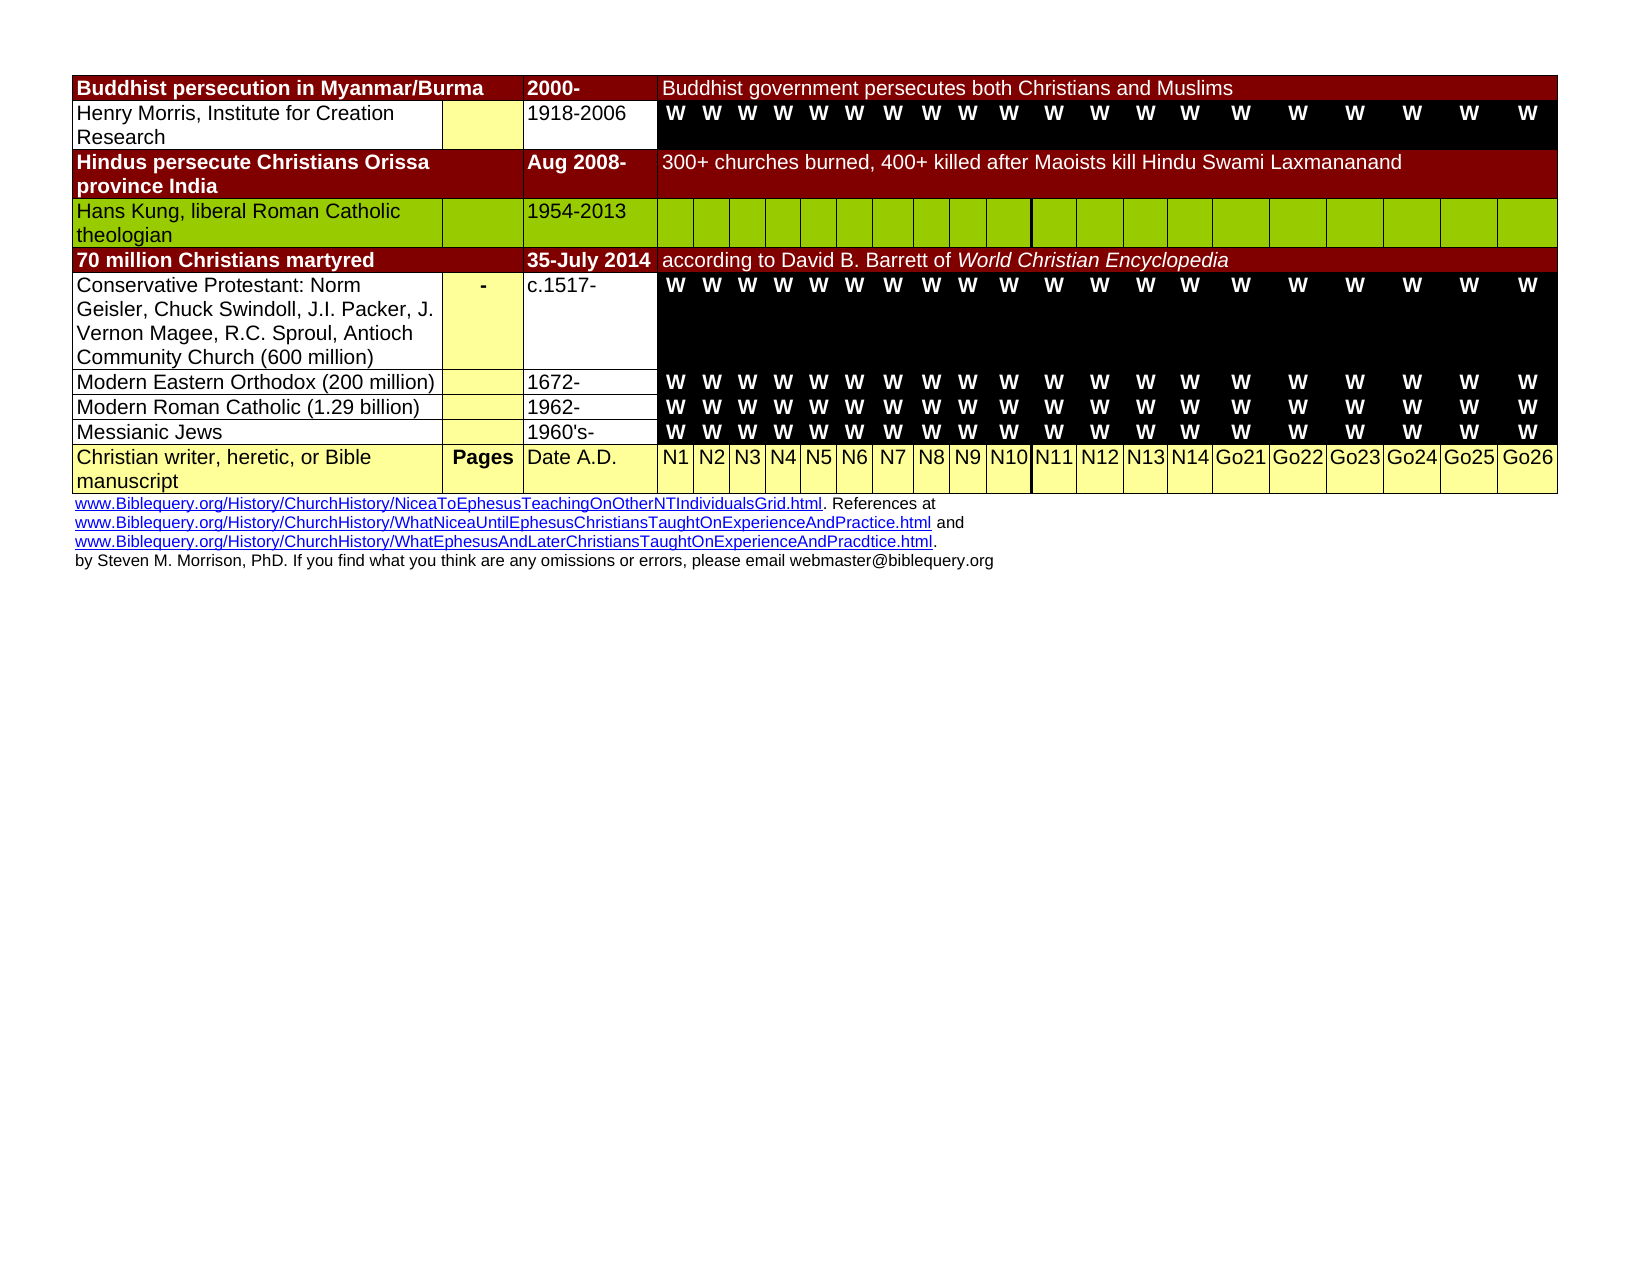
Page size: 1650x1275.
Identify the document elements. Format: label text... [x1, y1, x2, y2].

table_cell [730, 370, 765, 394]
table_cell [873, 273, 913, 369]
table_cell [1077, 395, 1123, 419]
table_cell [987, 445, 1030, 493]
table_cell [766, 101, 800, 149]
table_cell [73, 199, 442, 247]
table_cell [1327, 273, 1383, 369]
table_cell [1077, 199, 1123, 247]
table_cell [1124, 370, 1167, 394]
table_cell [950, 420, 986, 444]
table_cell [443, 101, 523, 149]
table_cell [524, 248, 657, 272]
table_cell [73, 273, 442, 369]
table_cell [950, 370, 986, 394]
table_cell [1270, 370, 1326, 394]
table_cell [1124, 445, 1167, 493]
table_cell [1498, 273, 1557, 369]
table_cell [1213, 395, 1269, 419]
text by Steven M. Morrison, PhD. If you find what you think are any omissions or errors, please email webmaster@biblequery.org [75, 551, 1575, 570]
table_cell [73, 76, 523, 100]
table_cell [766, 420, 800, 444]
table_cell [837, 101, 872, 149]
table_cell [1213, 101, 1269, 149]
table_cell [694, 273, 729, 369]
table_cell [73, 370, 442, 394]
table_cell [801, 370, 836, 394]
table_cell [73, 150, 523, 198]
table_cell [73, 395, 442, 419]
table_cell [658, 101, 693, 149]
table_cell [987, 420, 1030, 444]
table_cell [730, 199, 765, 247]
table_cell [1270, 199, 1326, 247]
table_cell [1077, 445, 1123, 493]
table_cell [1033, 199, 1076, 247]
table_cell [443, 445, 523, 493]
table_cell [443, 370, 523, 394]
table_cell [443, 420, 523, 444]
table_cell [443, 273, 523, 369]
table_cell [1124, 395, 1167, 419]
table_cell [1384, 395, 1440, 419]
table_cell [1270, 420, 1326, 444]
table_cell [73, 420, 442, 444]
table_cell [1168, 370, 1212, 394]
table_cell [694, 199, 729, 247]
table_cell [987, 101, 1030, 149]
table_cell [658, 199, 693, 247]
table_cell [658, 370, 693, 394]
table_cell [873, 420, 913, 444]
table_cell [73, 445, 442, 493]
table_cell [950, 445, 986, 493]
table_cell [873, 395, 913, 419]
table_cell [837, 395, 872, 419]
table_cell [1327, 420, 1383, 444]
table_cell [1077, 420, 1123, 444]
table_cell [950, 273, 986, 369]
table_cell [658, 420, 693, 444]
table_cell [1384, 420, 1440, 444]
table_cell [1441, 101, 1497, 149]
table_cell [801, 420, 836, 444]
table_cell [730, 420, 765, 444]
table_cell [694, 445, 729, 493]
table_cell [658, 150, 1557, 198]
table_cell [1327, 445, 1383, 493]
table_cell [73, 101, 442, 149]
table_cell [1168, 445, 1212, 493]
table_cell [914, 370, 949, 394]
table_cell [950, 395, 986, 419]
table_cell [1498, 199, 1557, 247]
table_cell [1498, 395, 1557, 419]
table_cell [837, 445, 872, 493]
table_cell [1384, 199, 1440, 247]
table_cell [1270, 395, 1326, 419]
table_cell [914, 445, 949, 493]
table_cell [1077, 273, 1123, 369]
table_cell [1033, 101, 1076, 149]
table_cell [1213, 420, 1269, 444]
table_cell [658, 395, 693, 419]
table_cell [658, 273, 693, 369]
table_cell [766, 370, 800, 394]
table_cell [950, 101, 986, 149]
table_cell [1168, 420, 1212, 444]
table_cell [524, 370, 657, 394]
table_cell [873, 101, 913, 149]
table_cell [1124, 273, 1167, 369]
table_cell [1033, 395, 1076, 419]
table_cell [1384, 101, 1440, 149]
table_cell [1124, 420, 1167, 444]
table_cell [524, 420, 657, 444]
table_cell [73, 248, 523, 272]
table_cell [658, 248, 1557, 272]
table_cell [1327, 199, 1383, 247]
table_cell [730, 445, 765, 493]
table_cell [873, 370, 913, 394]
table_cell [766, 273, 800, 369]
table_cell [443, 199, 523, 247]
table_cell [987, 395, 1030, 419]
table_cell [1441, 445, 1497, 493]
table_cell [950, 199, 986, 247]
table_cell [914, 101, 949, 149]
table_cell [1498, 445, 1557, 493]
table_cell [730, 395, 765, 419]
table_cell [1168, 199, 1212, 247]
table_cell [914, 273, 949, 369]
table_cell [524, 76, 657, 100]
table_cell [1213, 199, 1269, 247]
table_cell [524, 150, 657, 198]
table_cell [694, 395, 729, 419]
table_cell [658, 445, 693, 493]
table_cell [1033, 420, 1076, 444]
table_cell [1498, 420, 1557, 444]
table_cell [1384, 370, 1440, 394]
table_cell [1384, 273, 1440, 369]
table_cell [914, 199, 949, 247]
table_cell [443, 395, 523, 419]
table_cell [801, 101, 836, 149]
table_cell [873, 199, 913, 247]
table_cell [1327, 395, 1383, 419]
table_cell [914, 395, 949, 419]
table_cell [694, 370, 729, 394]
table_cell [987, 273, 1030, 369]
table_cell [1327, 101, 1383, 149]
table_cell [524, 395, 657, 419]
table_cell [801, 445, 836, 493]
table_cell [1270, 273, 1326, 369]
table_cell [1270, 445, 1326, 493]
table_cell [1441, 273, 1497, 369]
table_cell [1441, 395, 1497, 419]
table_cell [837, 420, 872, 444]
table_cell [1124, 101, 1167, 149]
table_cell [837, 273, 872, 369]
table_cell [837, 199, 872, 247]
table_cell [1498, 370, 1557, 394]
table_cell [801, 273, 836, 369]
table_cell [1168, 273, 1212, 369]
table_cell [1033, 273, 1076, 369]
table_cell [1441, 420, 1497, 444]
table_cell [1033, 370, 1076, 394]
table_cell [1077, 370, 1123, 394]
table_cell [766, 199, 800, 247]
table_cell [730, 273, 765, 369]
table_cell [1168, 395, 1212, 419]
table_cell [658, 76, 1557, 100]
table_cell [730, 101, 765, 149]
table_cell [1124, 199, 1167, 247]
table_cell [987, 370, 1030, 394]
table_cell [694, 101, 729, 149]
text www.Biblequery.org/History/ChurchHistory/NiceaToEphesusTeachingOnOtherNTIndividualsGrid.html. References at www.Biblequery.org/History/ChurchHistory/WhatNiceaUntilEphesusChristiansTaughtOnExperienceAndPractice.html and www.Biblequery.org/History/ChurchHistory/WhatEphesusAndLaterChristiansTaughtOnExperienceAndPracdtice.html. [75, 494, 1575, 551]
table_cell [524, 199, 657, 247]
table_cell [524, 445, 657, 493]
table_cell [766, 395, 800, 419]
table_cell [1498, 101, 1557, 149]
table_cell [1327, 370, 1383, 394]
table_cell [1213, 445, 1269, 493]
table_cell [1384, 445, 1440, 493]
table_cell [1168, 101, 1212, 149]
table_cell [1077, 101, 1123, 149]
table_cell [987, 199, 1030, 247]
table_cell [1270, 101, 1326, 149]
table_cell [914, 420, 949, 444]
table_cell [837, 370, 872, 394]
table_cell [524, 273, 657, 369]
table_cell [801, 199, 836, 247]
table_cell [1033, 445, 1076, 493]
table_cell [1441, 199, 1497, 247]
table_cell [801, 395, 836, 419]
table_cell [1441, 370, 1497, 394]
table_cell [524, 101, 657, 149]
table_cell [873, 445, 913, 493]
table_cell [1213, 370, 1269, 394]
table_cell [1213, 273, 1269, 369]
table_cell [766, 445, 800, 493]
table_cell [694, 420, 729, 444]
